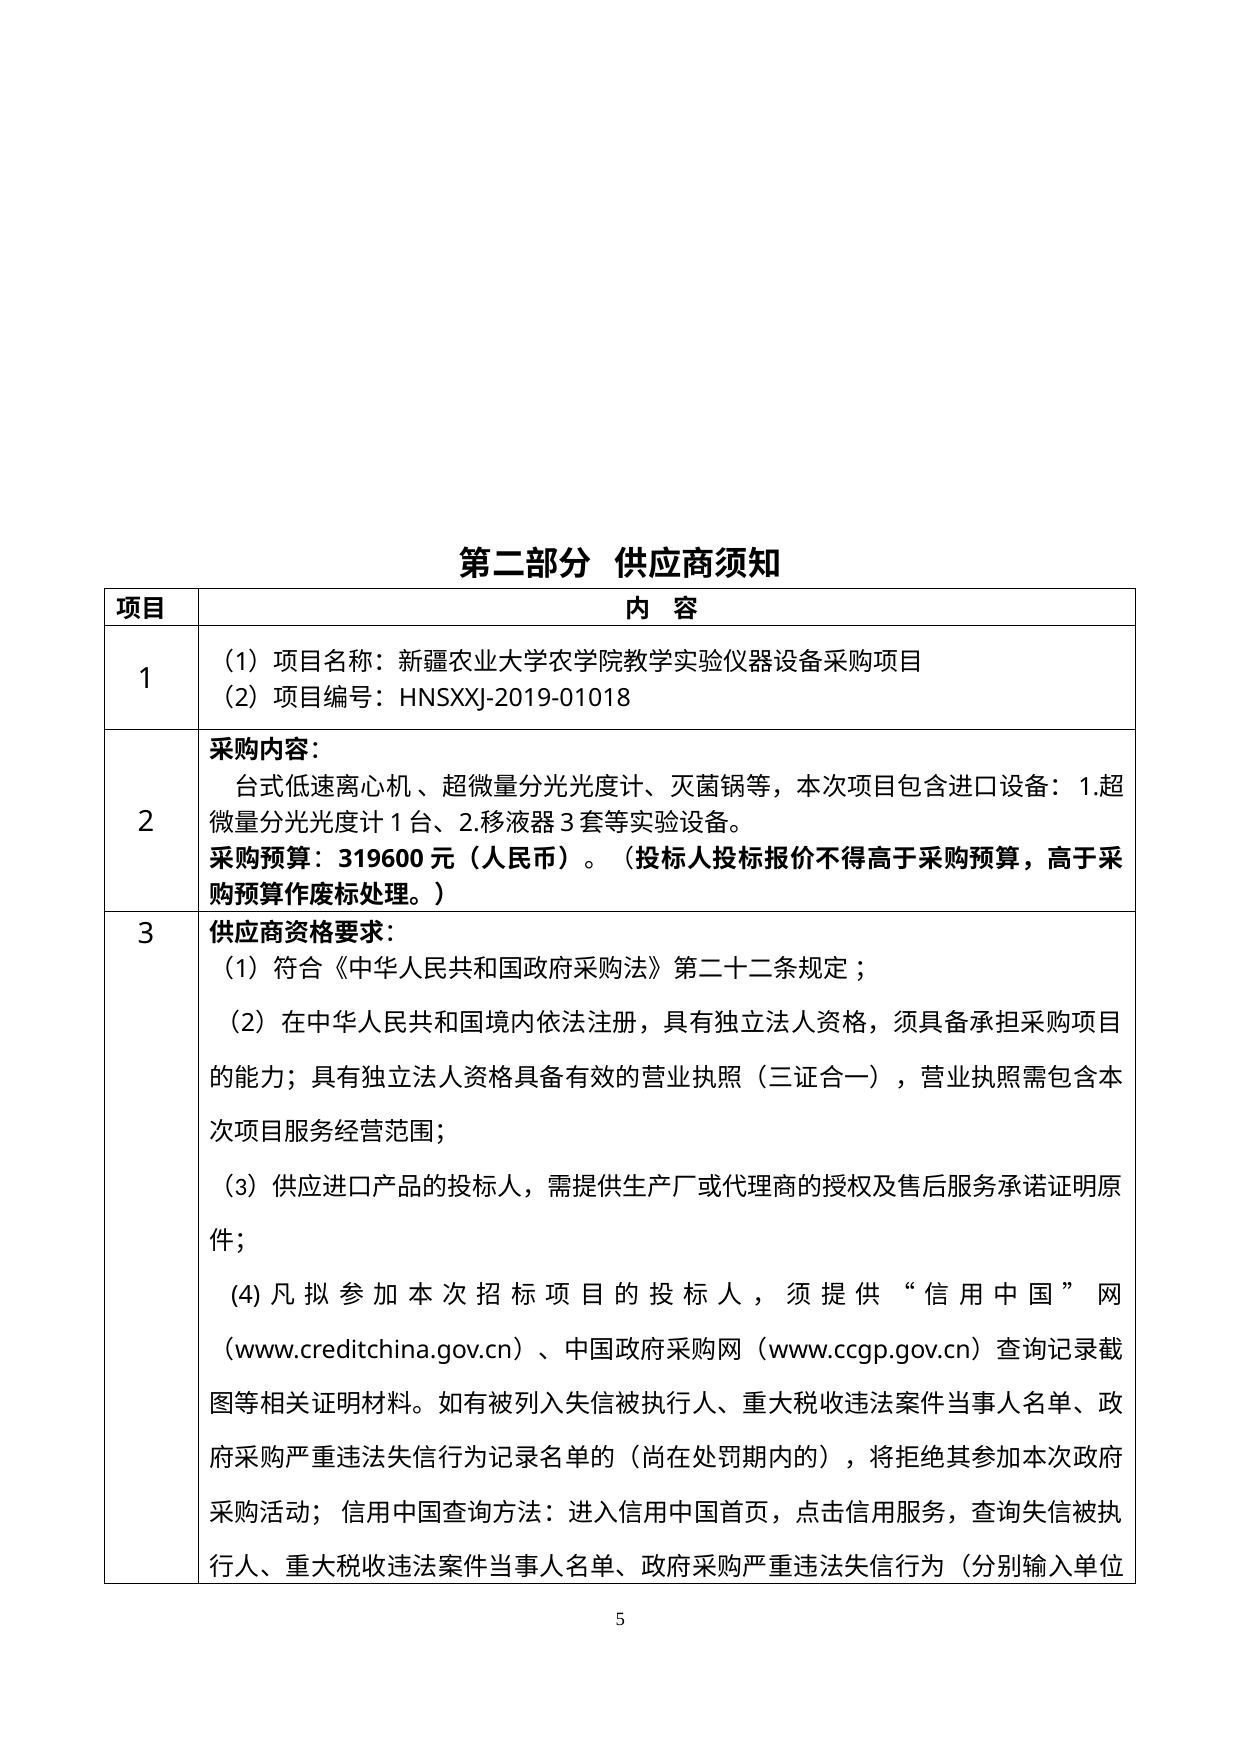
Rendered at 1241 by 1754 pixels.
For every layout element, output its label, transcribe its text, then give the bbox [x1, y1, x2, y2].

table_cell 2 [105, 730, 198, 911]
table_cell 3 [105, 912, 198, 1583]
text 第二部分 供应商须知 [112, 525, 1128, 587]
table_cell 采购内容： 台式低速离心机 、超微量分光光度计、灭菌锅等，本次项目包含进口设备：1.超微量分光光度计1台、2.移液器3套等实验设备。 采购预算：319600元（人民币）。（投标人投标报价不得高于采购预算，高于采购预算作废标处理。） [199, 730, 1135, 911]
table_cell 1 [105, 626, 198, 729]
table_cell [199, 912, 1135, 1583]
table_header 项目 [105, 589, 198, 625]
table_cell （1）项目名称：新疆农业大学农学院教学实验仪器设备采购项目 （2）项目编号：HNSXXJ-2019-01018 [199, 626, 1135, 729]
table_header 内 容 [199, 589, 1135, 625]
